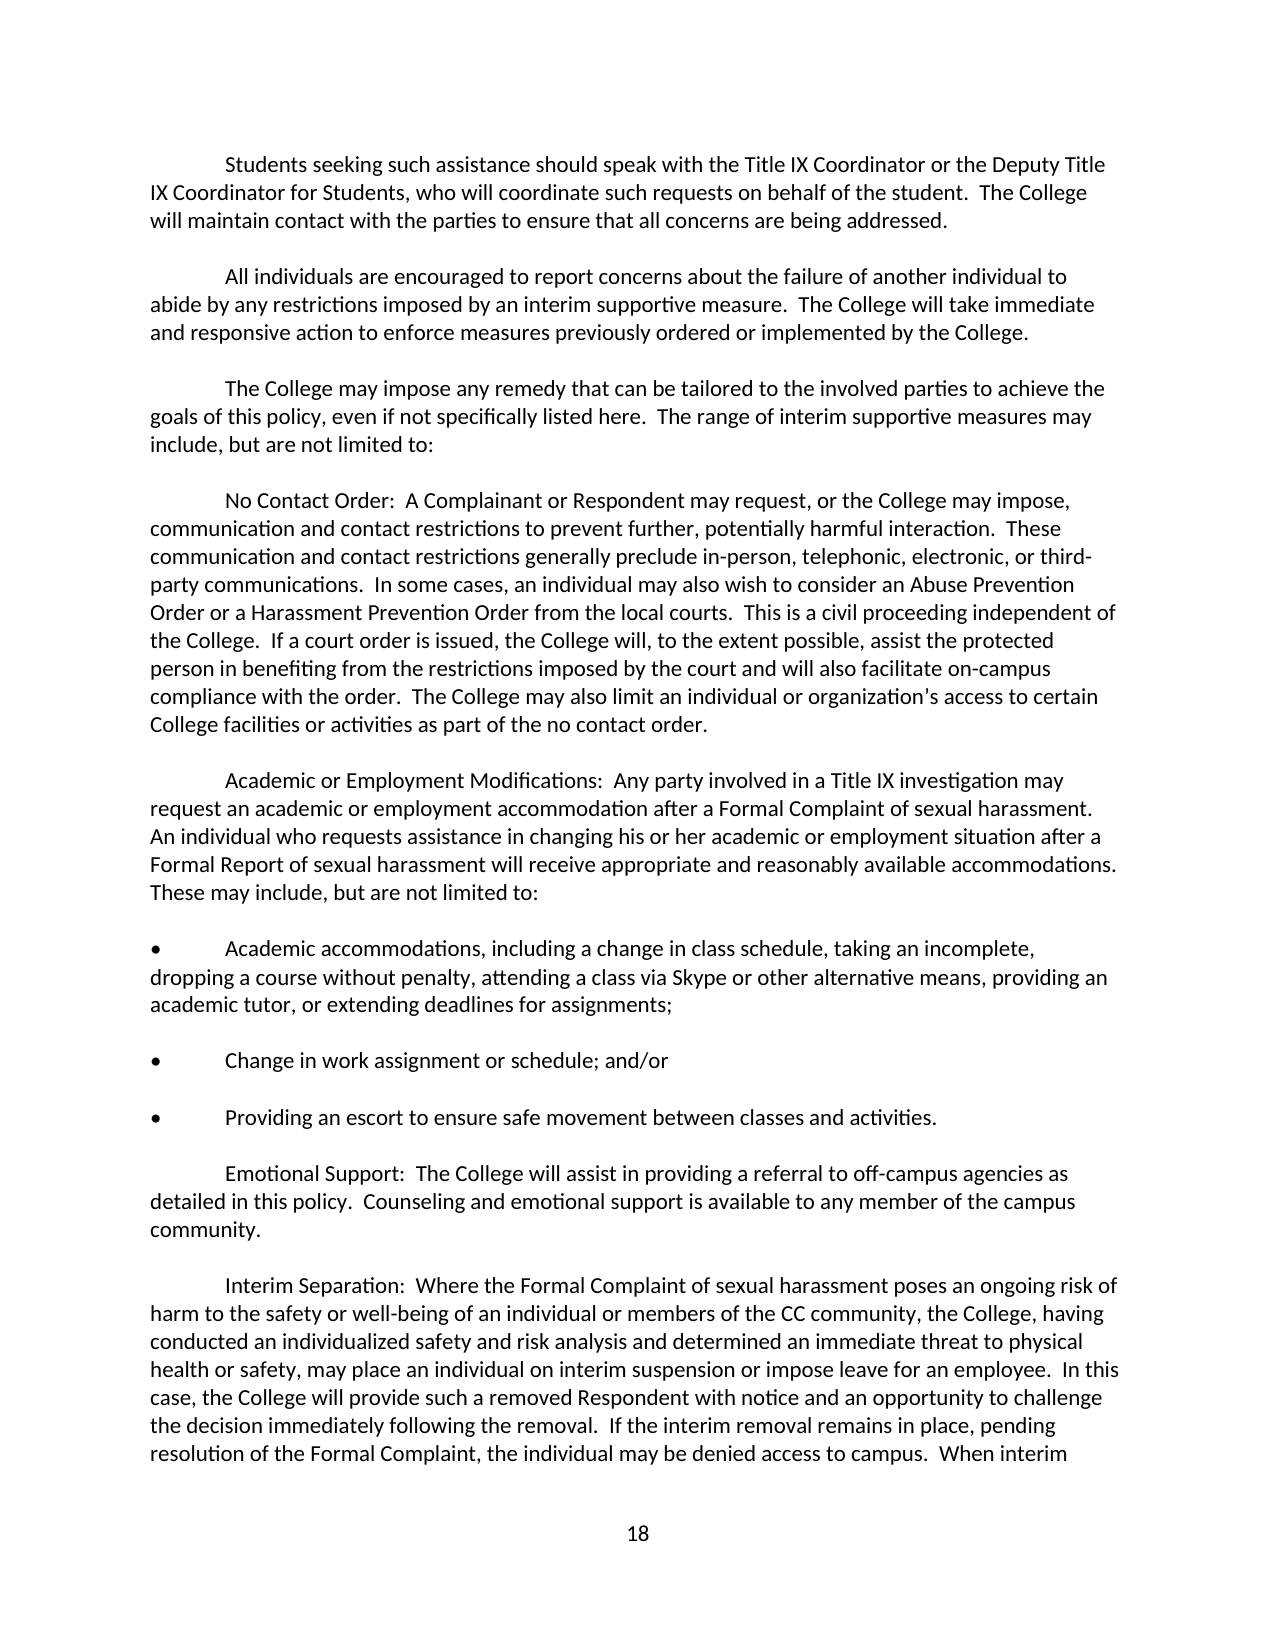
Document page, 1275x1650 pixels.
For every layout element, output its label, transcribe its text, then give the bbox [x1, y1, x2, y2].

text All individuals are encouraged to report concerns about the failure of another individual to abide by any restrictions imposed by an interim supportive measure. The College will take immediate and responsive action to enforce measures previously ordered or implemented by the College. [150, 262, 1125, 346]
text • Change in work assignment or schedule; and/or [150, 1047, 1125, 1075]
text Students seeking such assistance should speak with the Title IX Coordinator or the Deputy Title IX Coordinator for Students, who will coordinate such requests on behalf of the student. The College will maintain contact with the parties to ensure that all concerns are being addressed. [150, 150, 1125, 234]
text • Providing an escort to ensure safe movement between classes and activities. [150, 1103, 1125, 1131]
text Academic or Employment Modifications: Any party involved in a Title IX investigation may request an academic or employment accommodation after a Formal Complaint of sexual harassment. An individual who requests assistance in changing his or her academic or employment situation after a Formal Report of sexual harassment will receive appropriate and reasonably available accommodations. These may include, but are not limited to: [150, 766, 1125, 907]
text • Academic accommodations, including a change in class schedule, taking an incomplete, dropping a course without penalty, attending a class via Skype or other alternative means, providing an academic tutor, or extending deadlines for assignments; [150, 934, 1125, 1019]
text No Contact Order: A Complainant or Respondent may request, or the College may impose, communication and contact restrictions to prevent further, potentially harmful interaction. These communication and contact restrictions generally preclude in-person, telephonic, electronic, or third-party communications. In some cases, an individual may also wish to consider an Abuse Prevention Order or a Harassment Prevention Order from the local courts. This is a civil proceeding independent of the College. If a court order is issued, the College will, to the extent possible, assist the protected person in benefiting from the restrictions imposed by the court and will also facilitate on-campus compliance with the order. The College may also limit an individual or organization’s access to certain College facilities or activities as part of the no contact order. [150, 486, 1125, 738]
text Emotional Support: The College will assist in providing a referral to off-campus agencies as detailed in this policy. Counseling and emotional support is available to any member of the campus community. [150, 1159, 1125, 1243]
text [150, 1271, 1125, 1467]
text The College may impose any remedy that can be tailored to the involved parties to achieve the goals of this policy, even if not specifically listed here. The range of interim supportive measures may include, but are not limited to: [150, 374, 1125, 458]
